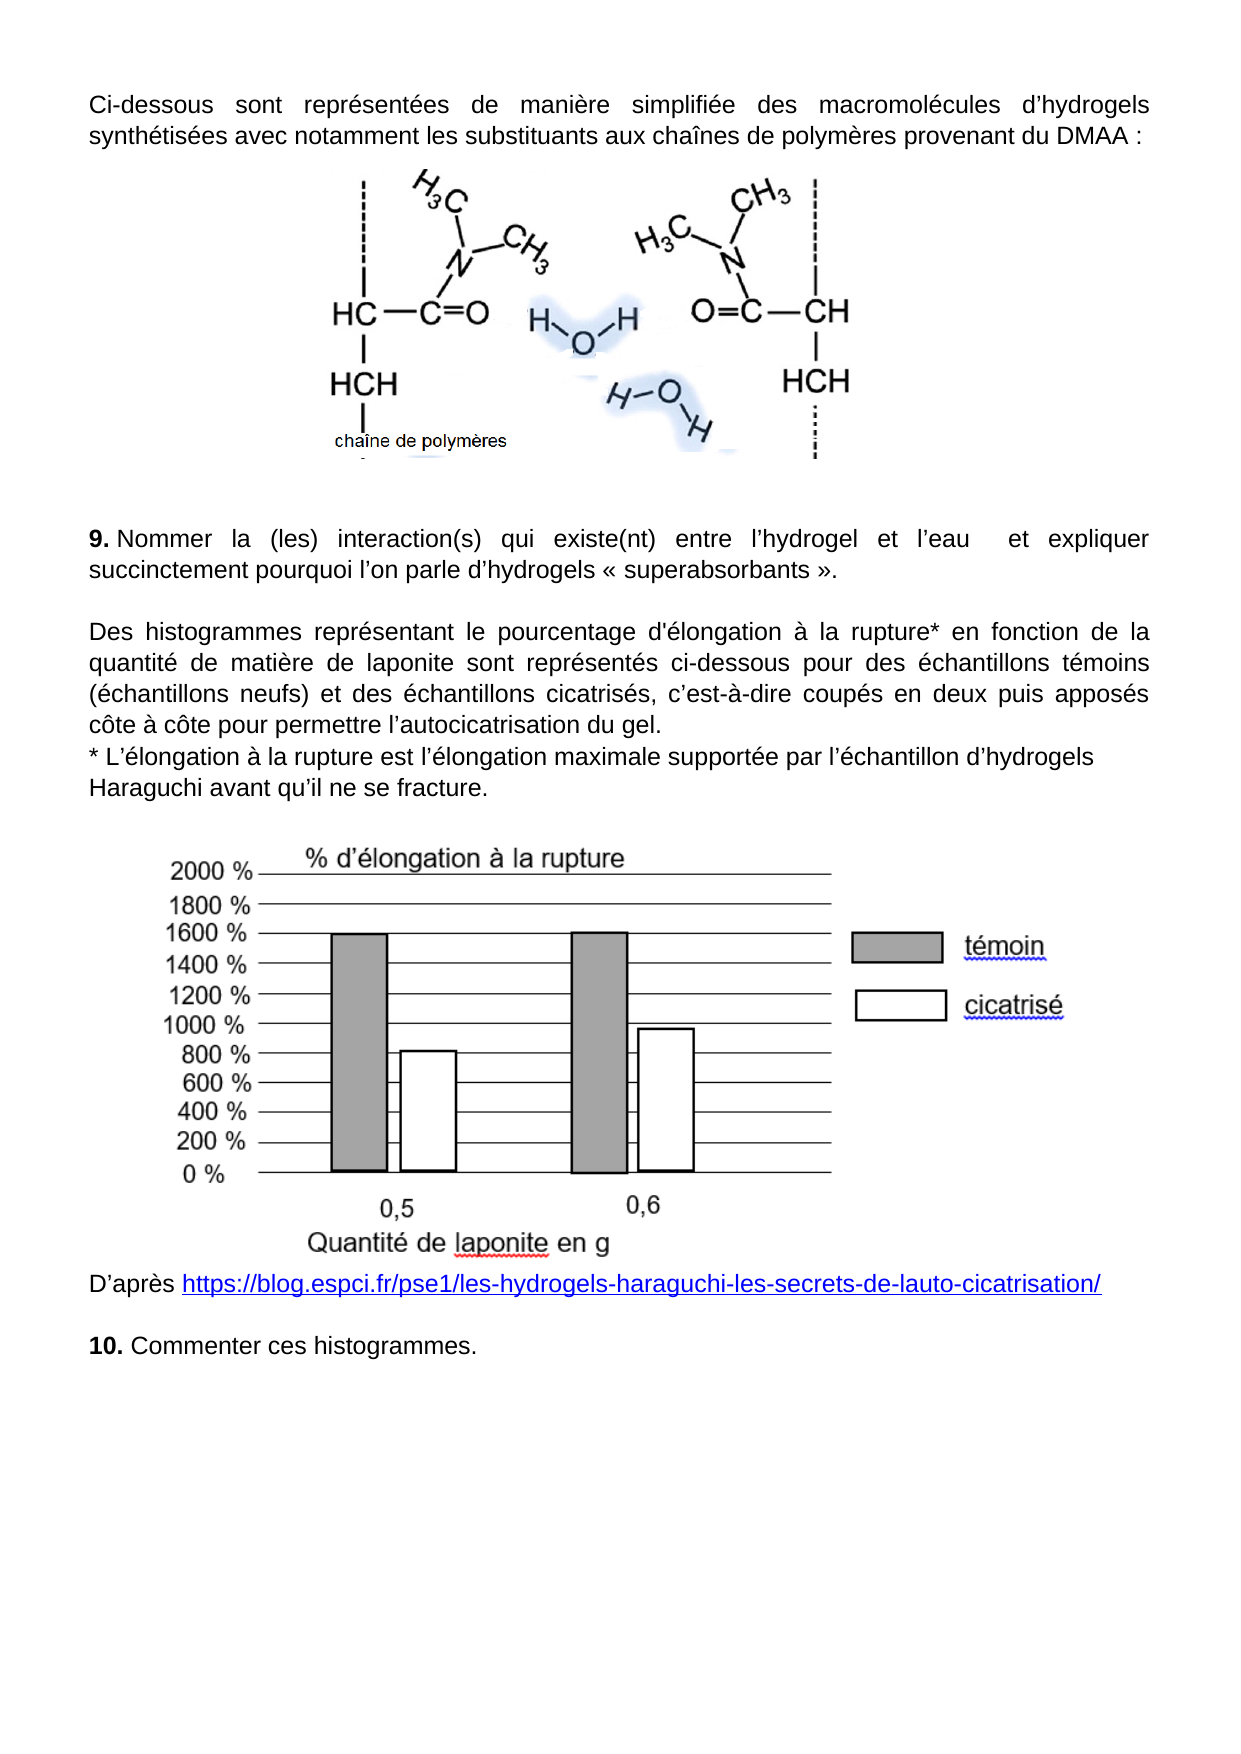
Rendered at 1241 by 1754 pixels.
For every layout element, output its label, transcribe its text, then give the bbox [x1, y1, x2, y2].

text Ci-dessous sont représentées de manière simplifiée des macromolécules d’hydrogels synthétisées avec notamment les substituants aux chaînes de polymères provenant du DMAA : [89, 89, 1152, 149]
text * L’élongation à la rupture est l’élongation maximale supportée par l’échantillon d’hydrogels Haraguchi avant qu’il ne se fracture. [89, 741, 1152, 801]
picture [152, 822, 1094, 1268]
picture [325, 169, 872, 459]
text Des histogrammes représentant le pourcentage d'élongation à la rupture* en fonction de la quantité de matière de laponite sont représentés ci-dessous pour des échantillons témoins (échantillons neufs) et des échantillons cicatrisés, c’est-à-dire coupés en deux puis apposés côte à côte pour permettre l’autocicatrisation du gel. [89, 617, 1152, 739]
text 10. Commenter ces histogrammes. [89, 1331, 1152, 1360]
text 9. Nommer la (les) interaction(s) qui existe(nt) entre l’hydrogel et l’eau et expliquer succinctement pourquoi l’on parle d’hydrogels « superabsorbants ». [89, 524, 1152, 584]
text D’après https://blog.espci.fr/pse1/les-hydrogels-haraguchi-les-secrets-de-lauto-cicatrisation/ [89, 1269, 1152, 1298]
